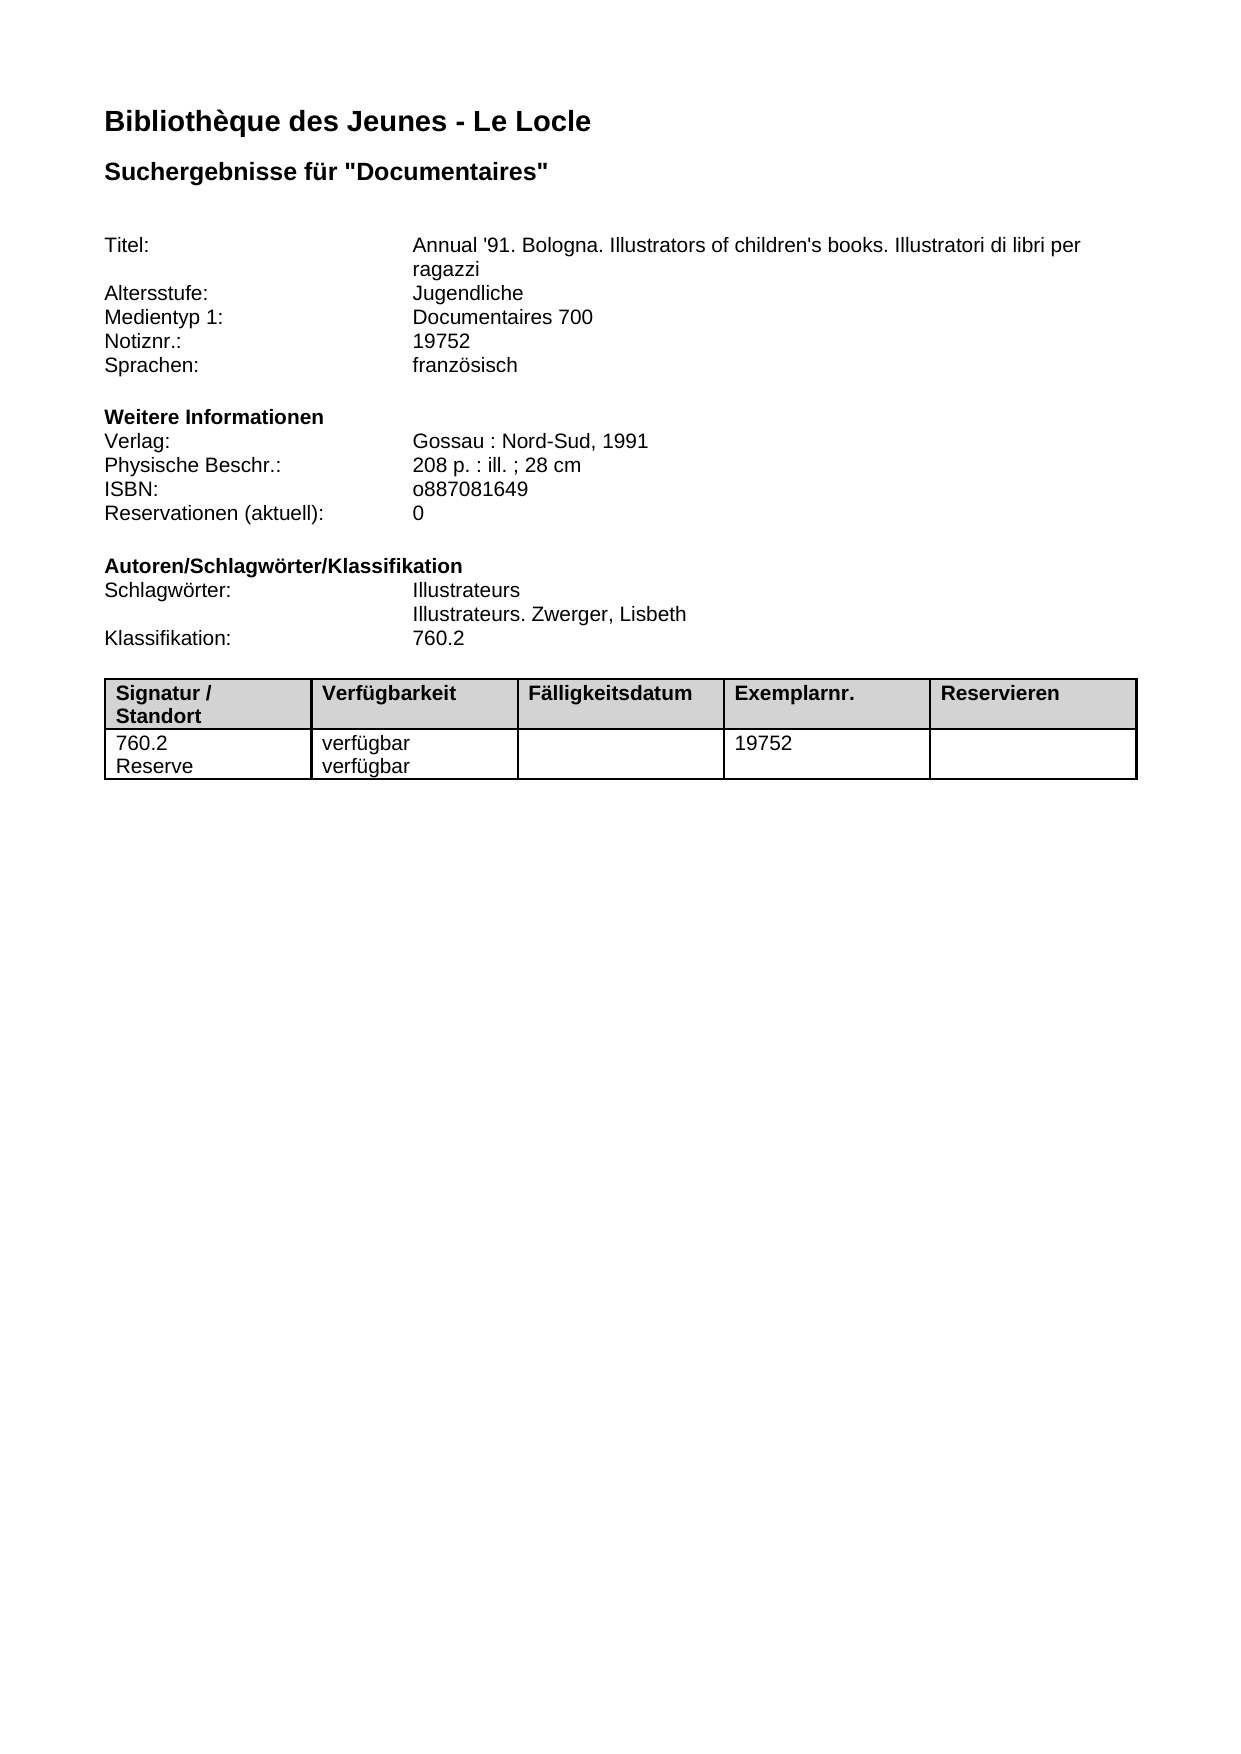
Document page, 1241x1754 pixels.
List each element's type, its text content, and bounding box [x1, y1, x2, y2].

table_cell Reservationen (aktuell): [104, 501, 412, 525]
table_cell französisch [413, 353, 1133, 376]
table_cell Altersstufe: [104, 281, 412, 304]
table_cell Gossau : Nord-Sud, 1991 [413, 429, 1133, 453]
table_cell 208 p. : ill. ; 28 cm [413, 453, 1133, 477]
table_header Exemplarnr. [725, 680, 929, 728]
table_header Verfügbarkeit [313, 680, 517, 728]
text Suchergebnisse für "Documentaires" [104, 156, 1136, 185]
table_cell Notiznr.: [104, 329, 412, 352]
table_header Autoren/Schlagwörter/Klassifikation [104, 554, 1133, 578]
table_cell Jugendliche [413, 281, 1133, 304]
table_cell Verlag: [104, 429, 412, 453]
table_cell 760.2 [413, 626, 1133, 649]
table_cell 19752 [413, 329, 1133, 352]
table_cell Illustrateurs Illustrateurs. Zwerger, Lisbeth [413, 578, 1133, 626]
table_cell ISBN: [104, 477, 412, 501]
table_cell 19752 [725, 730, 929, 778]
table_cell Physische Beschr.: [104, 453, 412, 477]
text Bibliothèque des Jeunes - Le Locle [104, 104, 1136, 138]
table_cell [931, 730, 1135, 778]
table_cell Klassifikation: [104, 626, 412, 649]
table_cell Schlagwörter: [104, 578, 412, 626]
table_cell 0 [413, 501, 1133, 525]
table_cell o887081649 [413, 477, 1133, 501]
table_header Titel: [104, 233, 412, 281]
table_cell [519, 730, 723, 778]
table_cell Sprachen: [104, 353, 412, 376]
table_header Weitere Informationen [104, 405, 1133, 429]
table_cell Documentaires 700 [413, 305, 1133, 328]
table_header Signatur / Standort [106, 680, 310, 728]
table_cell Medientyp 1: [104, 305, 412, 328]
table_cell 760.2 Reserve [106, 730, 310, 778]
table_cell verfügbar verfügbar [313, 730, 517, 778]
table_header Reservieren [931, 680, 1135, 728]
table_header Annual '91. Bologna. Illustrators of children's books. Illustratori di libri per ragazzi [413, 233, 1133, 281]
table_header Fälligkeitsdatum [519, 680, 723, 728]
